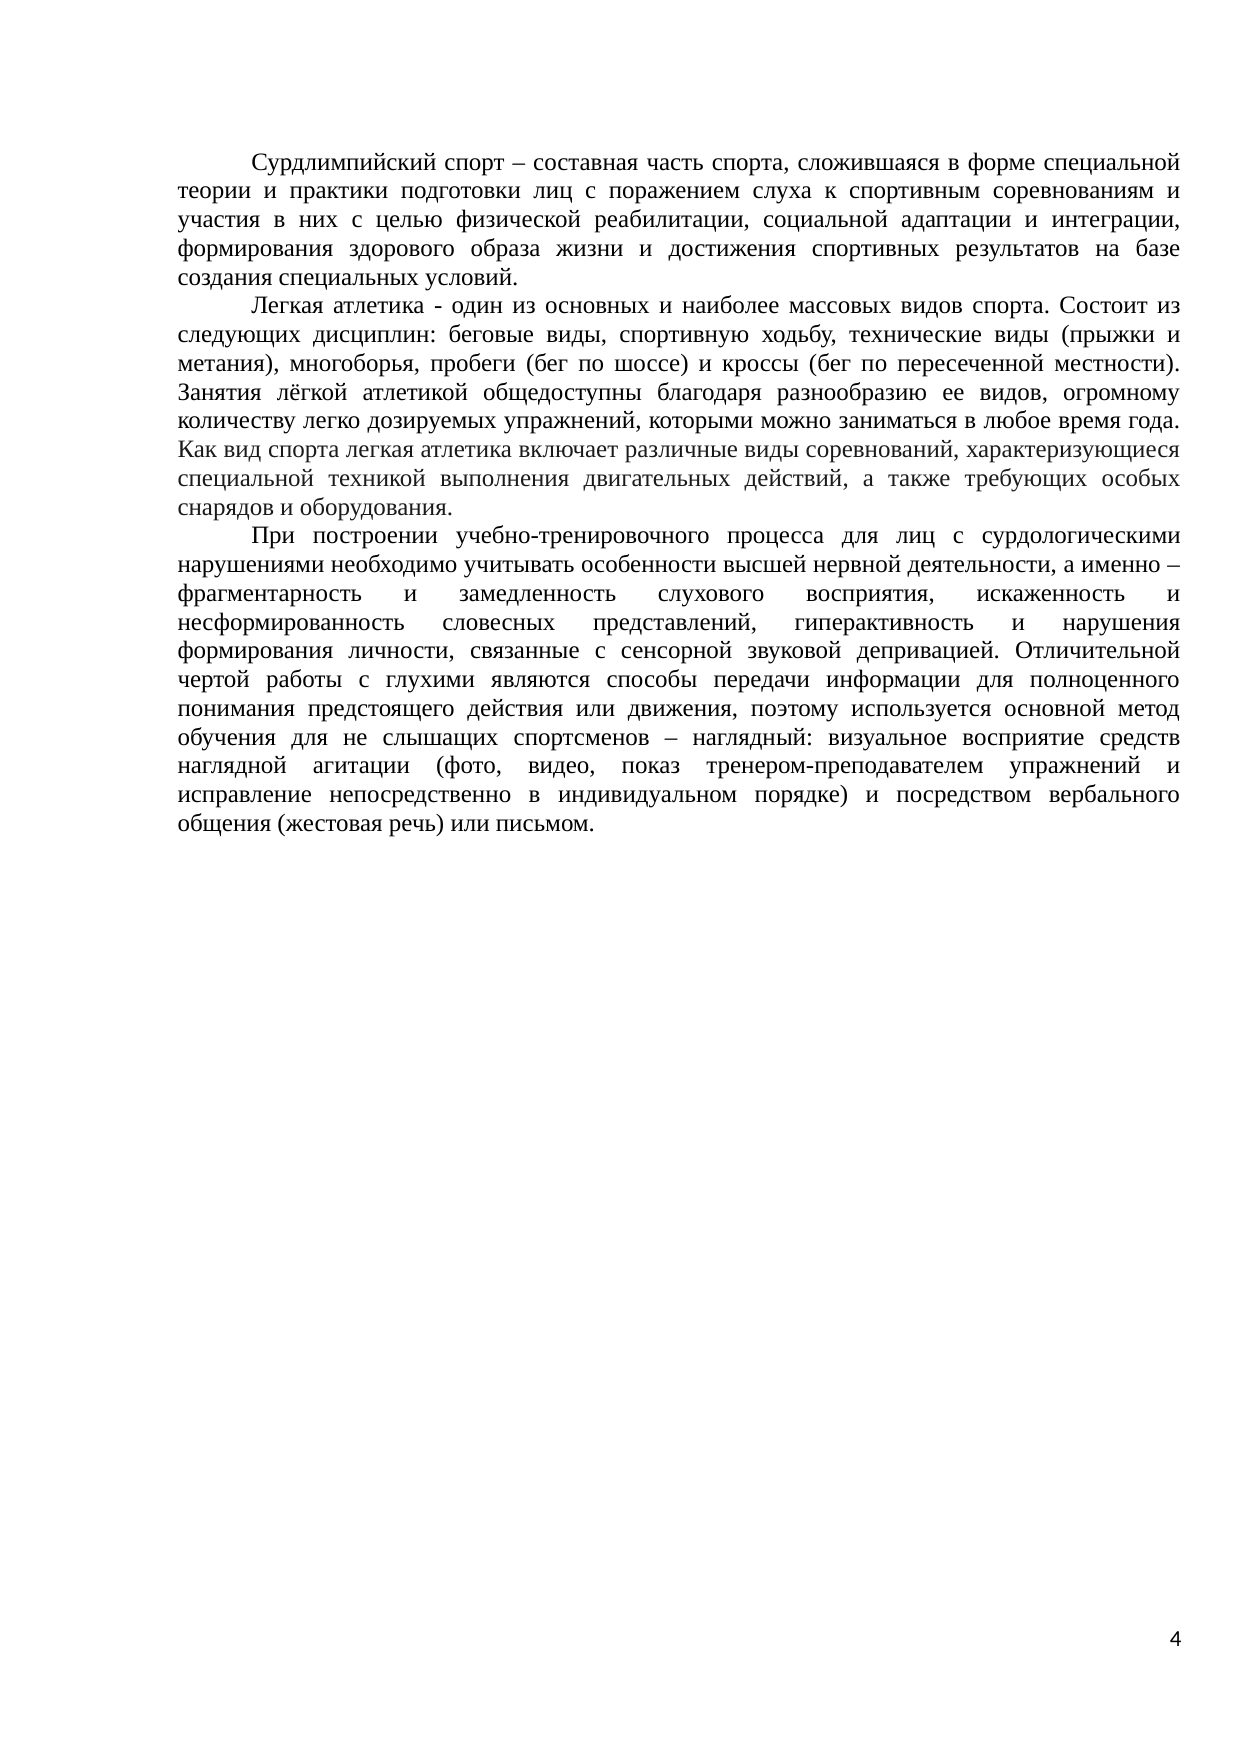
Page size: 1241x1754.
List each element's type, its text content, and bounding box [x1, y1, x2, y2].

text При построении учебно-тренировочного процесса для лиц с сурдологическими нарушениями необходимо учитывать особенности высшей нервной деятельности, а именно – фрагментарность и замедленность слухового восприятия, искаженность и несформированность словесных представлений, гиперактивность и нарушения формирования личности, связанные с сенсорной звуковой депривацией. Отличительной чертой работы с глухими являются способы передачи информации для полноценного понимания предстоящего действия или движения, поэтому используется основной метод обучения для не слышащих спортсменов – наглядный: визуальное восприятие средств наглядной агитации (фото, видео, показ тренером-преподавателем упражнений и исправление непосредственно в индивидуальном порядке) и посредством вербального общения (жестовая речь) или письмом. [177, 521, 1181, 837]
text Легкая атлетика - один из основных и наиболее массовых видов спорта. Состоит из следующих дисциплин: беговые виды, спортивную ходьбу, технические виды (прыжки и метания), многоборья, пробеги (бег по шоссе) и кроссы (бег по пересеченной местности). Занятия лёгкой атлетикой общедоступны благодаря разнообразию ее видов, огромному количеству легко дозируемых упражнений, которыми можно заниматься в любое время года. Как вид спорта легкая атлетика включает различные виды соревнований, характеризующиеся специальной техникой выполнения двигательных действий, а также требующих особых снарядов и оборудования. [177, 291, 1181, 521]
text Сурдлимпийский спорт – составная часть спорта, сложившаяся в форме специальной теории и практики подготовки лиц с поражением слуха к спортивным соревнованиям и участия в них с целью физической реабилитации, социальной адаптации и интеграции, формирования здорового образа жизни и достижения спортивных результатов на базе создания специальных условий. [177, 147, 1181, 291]
